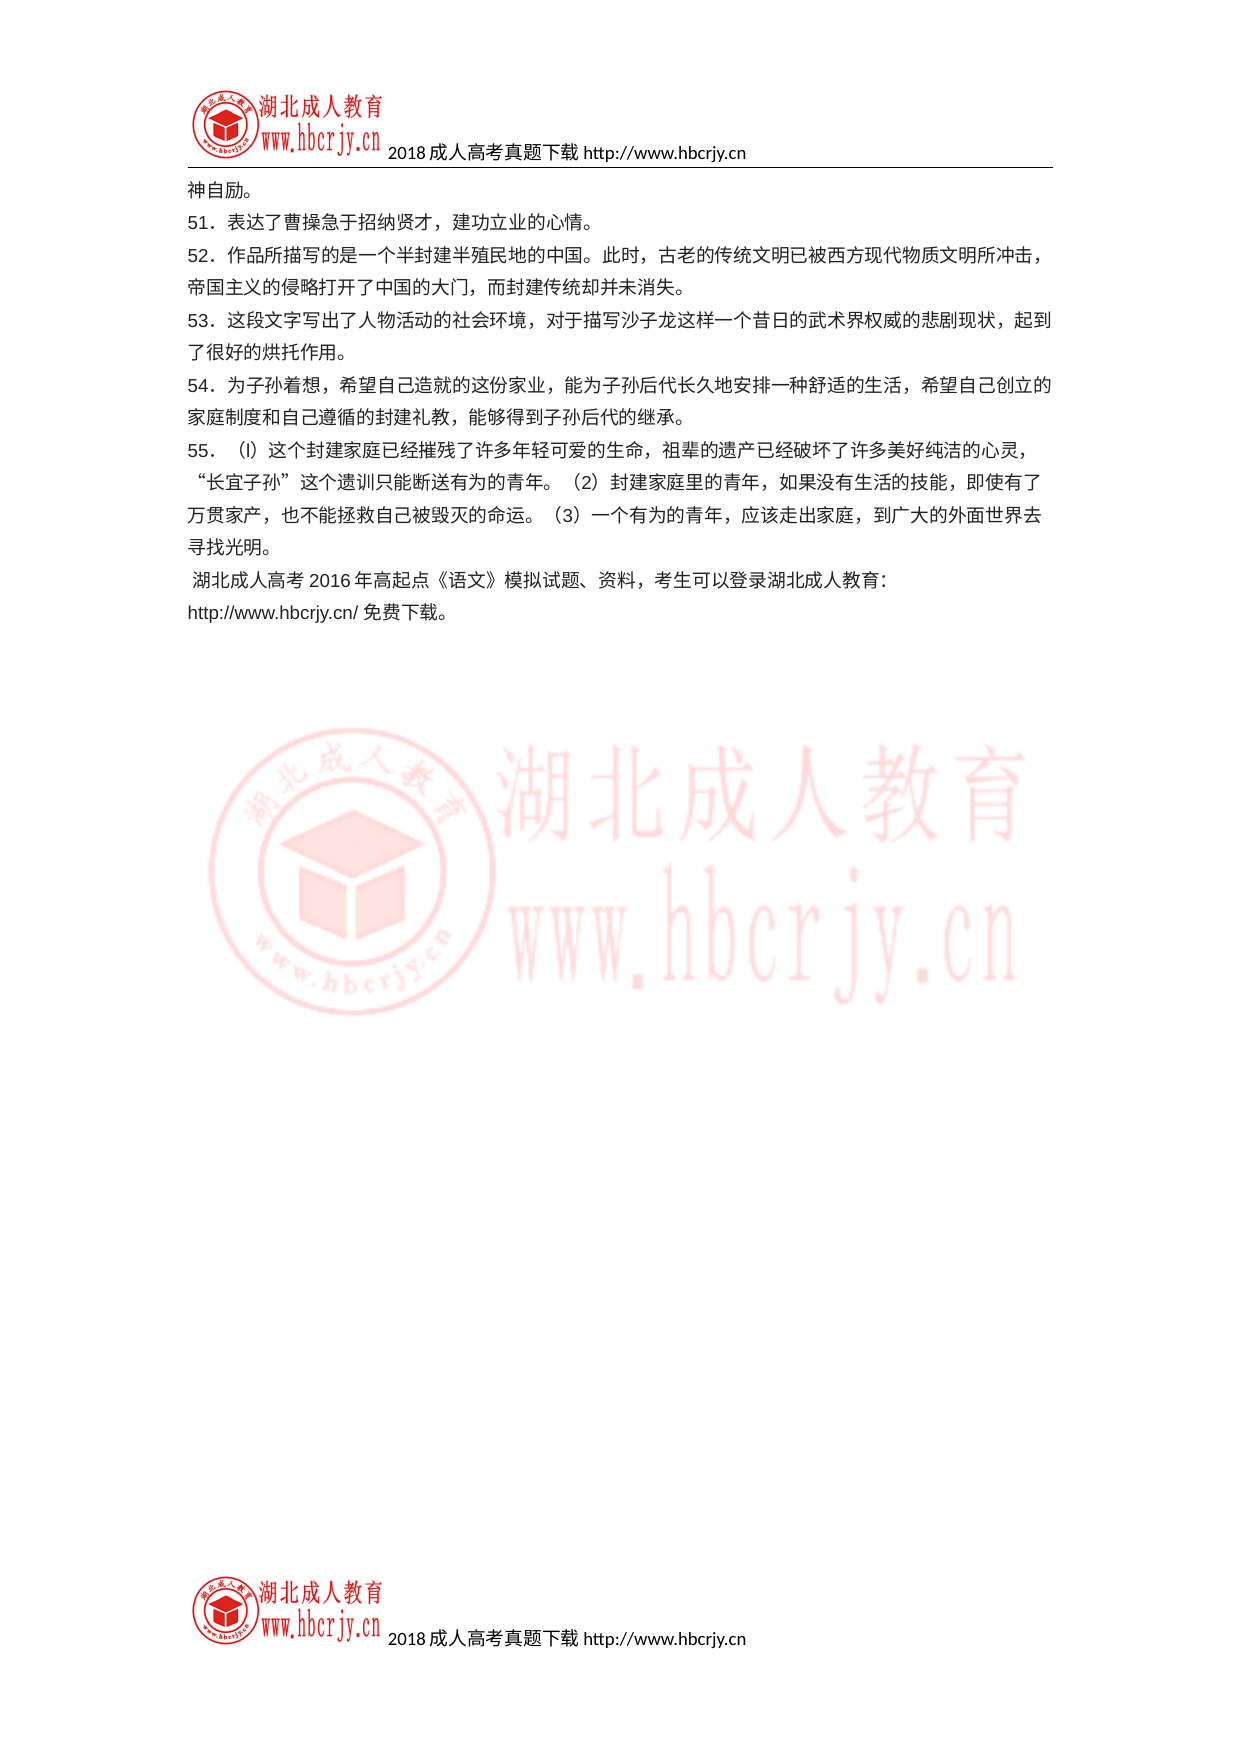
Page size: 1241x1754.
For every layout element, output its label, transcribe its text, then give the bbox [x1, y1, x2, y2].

picture [187, 1574, 388, 1646]
picture [187, 88, 388, 160]
